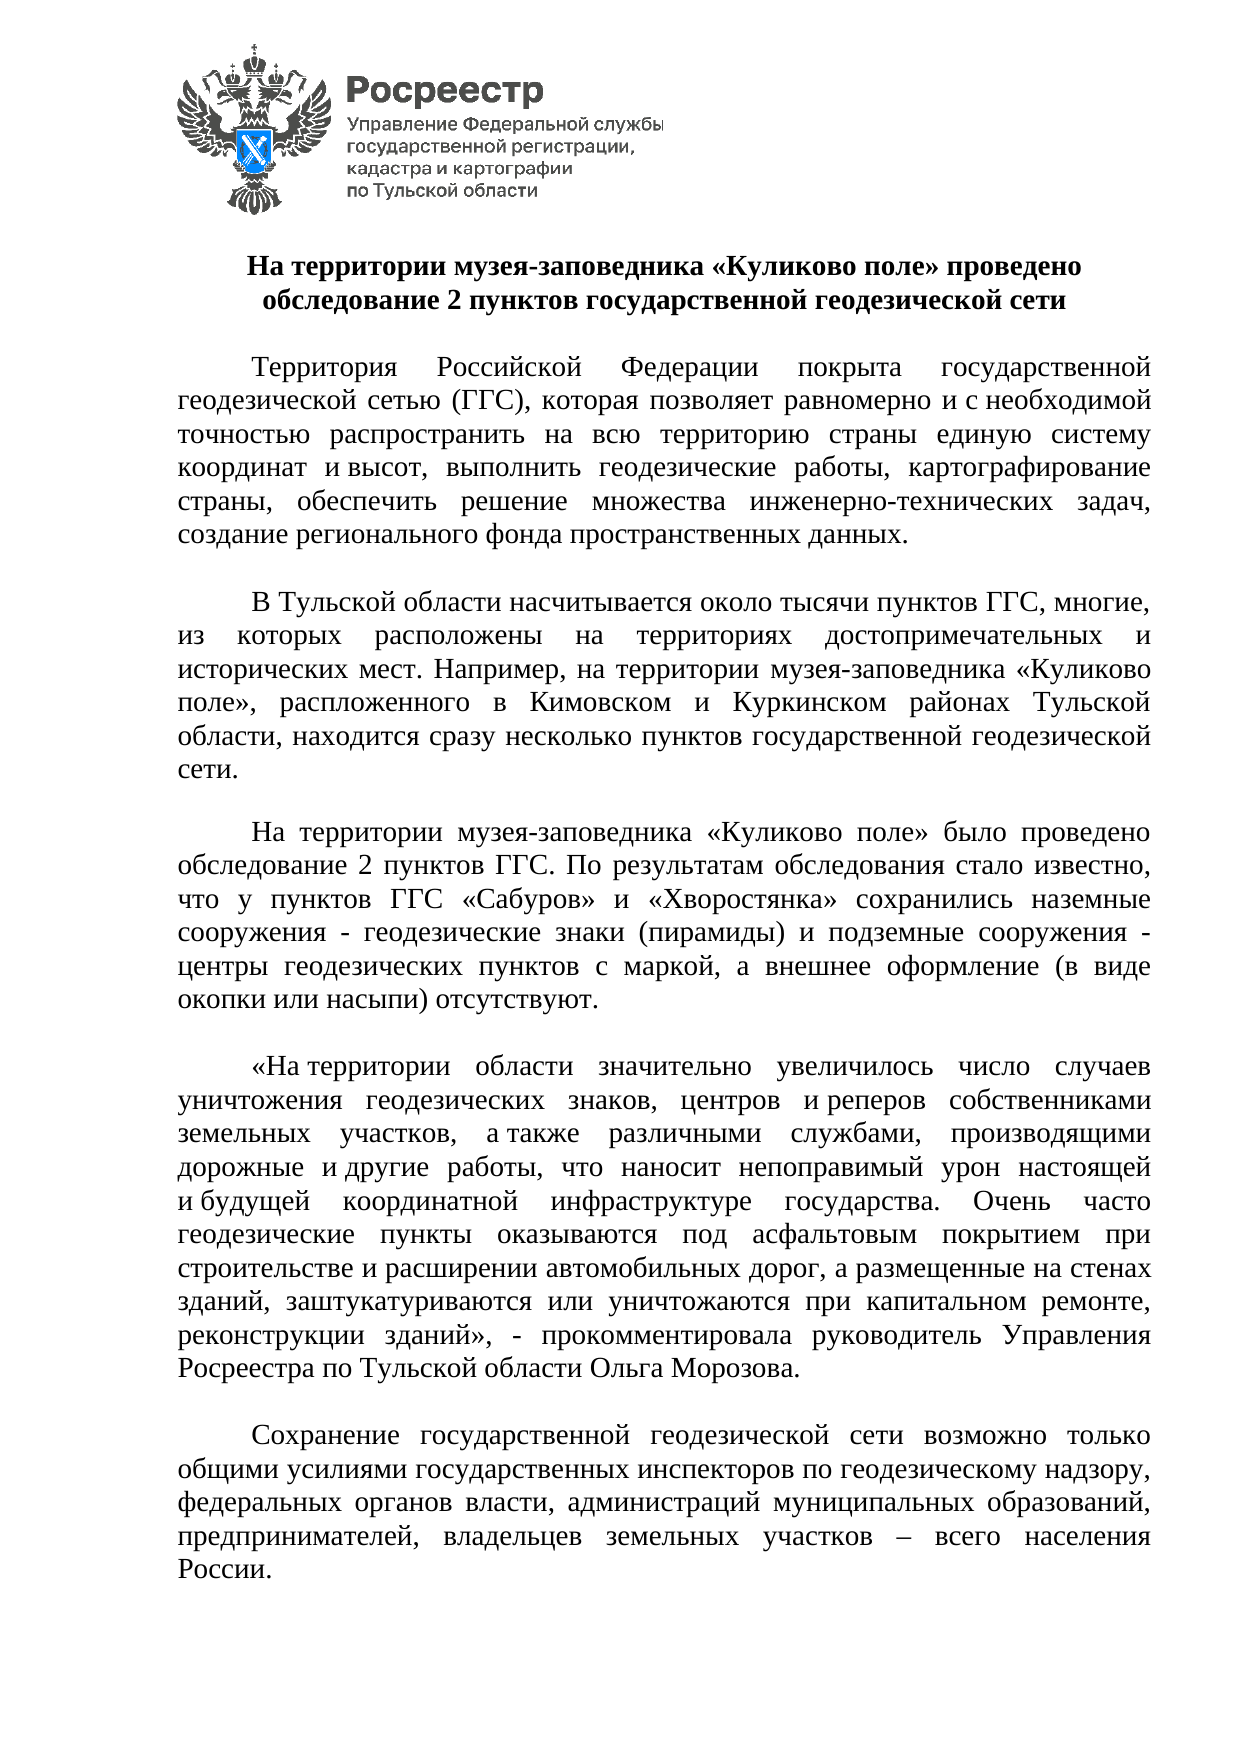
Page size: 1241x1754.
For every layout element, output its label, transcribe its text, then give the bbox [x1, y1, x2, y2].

text Территория Российской Федерации покрыта государственной геодезической сетью (ГГС), которая позволяет равномерно и с необходимой точностью распространить на всю территорию страны единую систему координат и высот, выполнить геодезические работы, картографирование страны, обеспечить решение множества инженерно-технических задач, создание регионального фонда пространственных данных. [177, 349, 1152, 550]
text На территории музея-заповедника «Куликово поле» было проведено обследование 2 пунктов ГГС. По результатам обследования стало известно, что у пунктов ГГС «Сабуров» и «Хворостянка» сохранились наземные сооружения - геодезические знаки (пирамиды) и подземные сооружения -центры геодезических пунктов с маркой, а внешнее оформление (в виде окопки или насыпи) отсутствуют. [177, 814, 1152, 1015]
picture [177, 44, 663, 215]
text На территории музея-заповедника «Куликово поле» проведено обследование 2 пунктов государственной геодезической сети [177, 248, 1152, 315]
text Сохранение государственной геодезической сети возможно только общими усилиями государственных инспекторов по геодезическому надзору, федеральных органов власти, администраций муниципальных образований, предпринимателей, владельцев земельных участков – всего населения России. [177, 1417, 1152, 1585]
text В Тульской области насчитывается около тысячи пунктов ГГС, многие, из которых расположены на территориях достопримечательных и исторических мест. Например, на территории музея-заповедника «Куликово поле», распложенного в Кимовском и Куркинском районах Тульской области, находится сразу несколько пунктов государственной геодезической сети. [177, 584, 1152, 785]
text «На территории области значительно увеличилось число случаев уничтожения геодезических знаков, центров и реперов собственниками земельных участков, а также различными службами, производящими дорожные и другие работы, что наносит непоправимый урон настоящей и будущей координатной инфраструктуре государства. Очень часто геодезические пункты оказываются под асфальтовым покрытием при строительстве и расширении автомобильных дорог, а размещенные на стенах зданий, заштукатуриваются или уничтожаются при капитальном ремонте, реконструкции зданий», - прокомментировала руководитель Управления Росреестра по Тульской области Ольга Морозова. [177, 1048, 1152, 1384]
